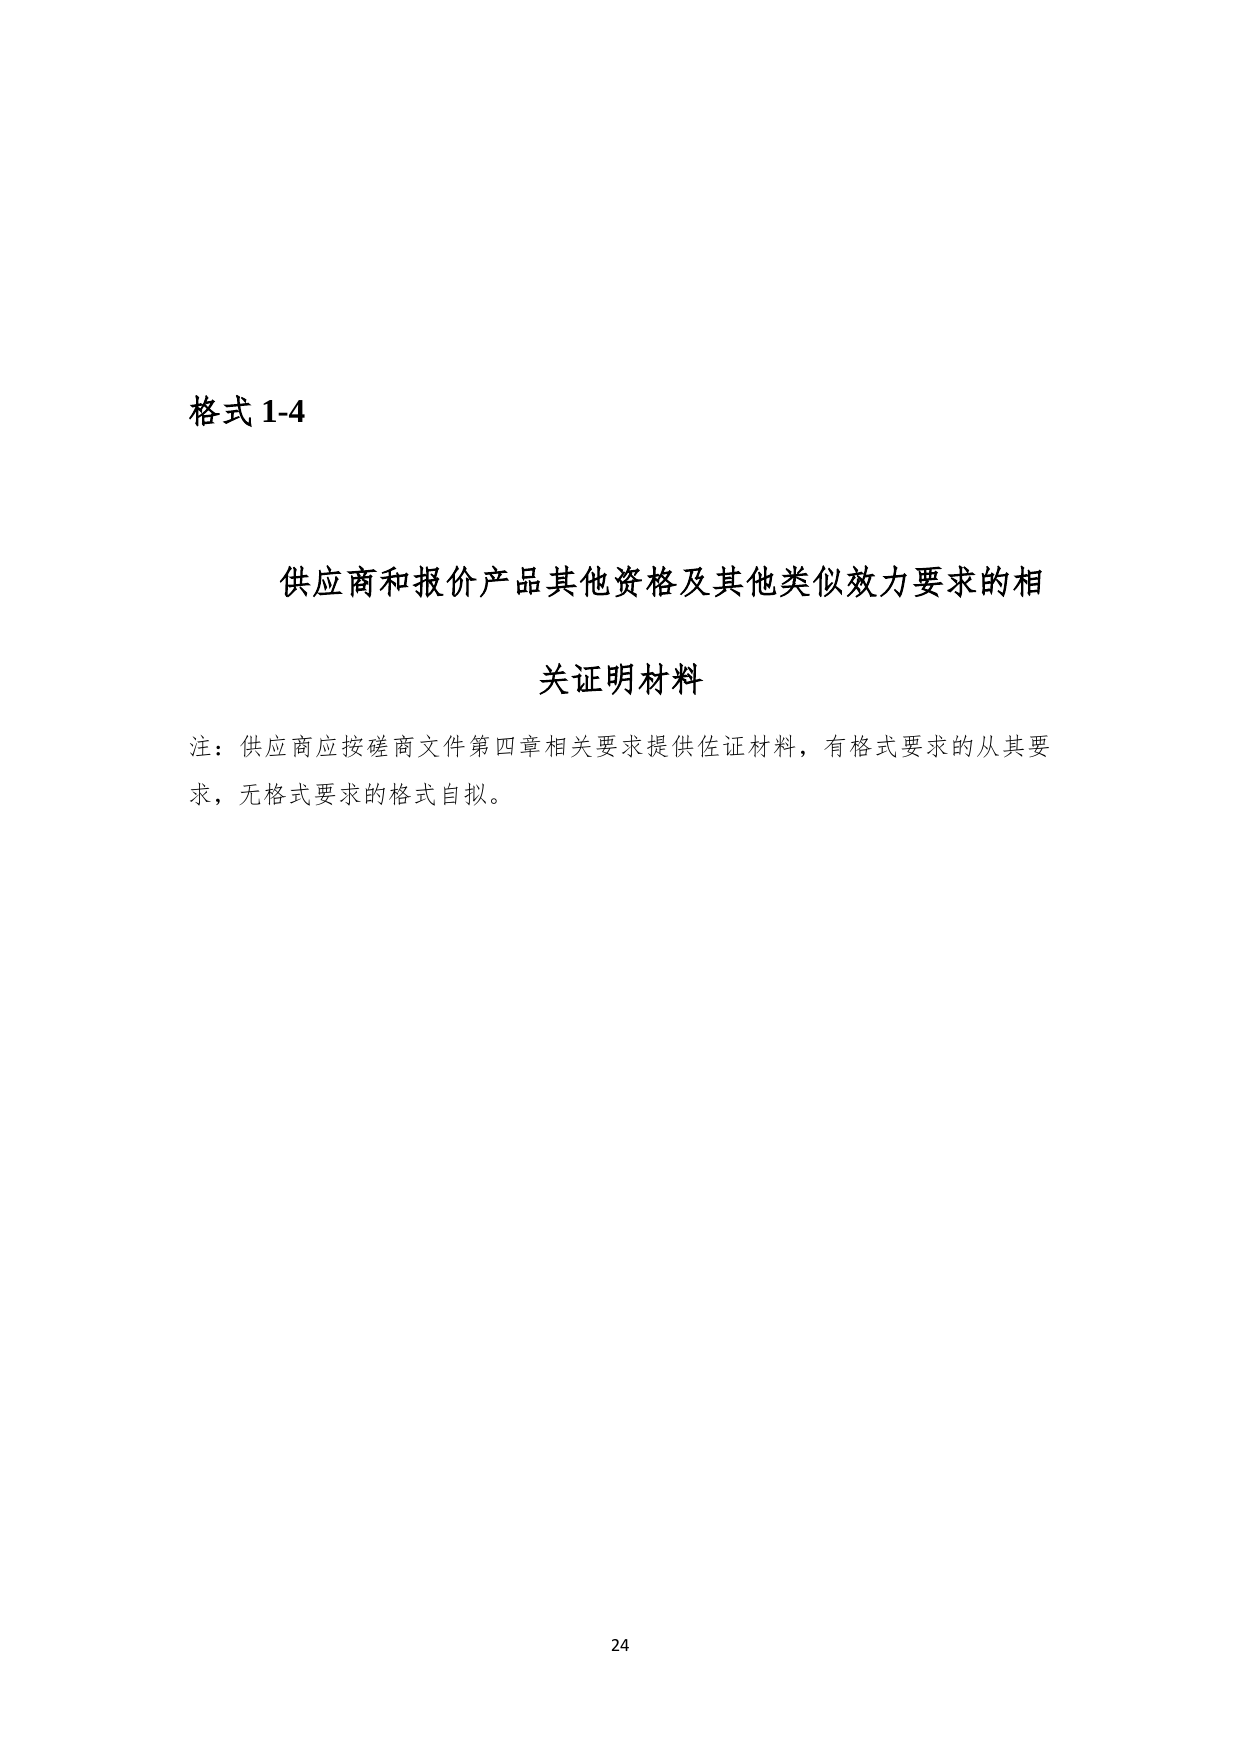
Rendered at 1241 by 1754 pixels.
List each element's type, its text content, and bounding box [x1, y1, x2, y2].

text 供应商和报价产品其他资格及其他类似效力要求的相关证明材料 [187, 547, 1053, 709]
text 格式1-4 [187, 377, 1053, 442]
text 注：供应商应按磋商文件第四章相关要求提供佐证材料，有格式要求的从其要求，无格式要求的格式自拟。 [187, 728, 1053, 809]
